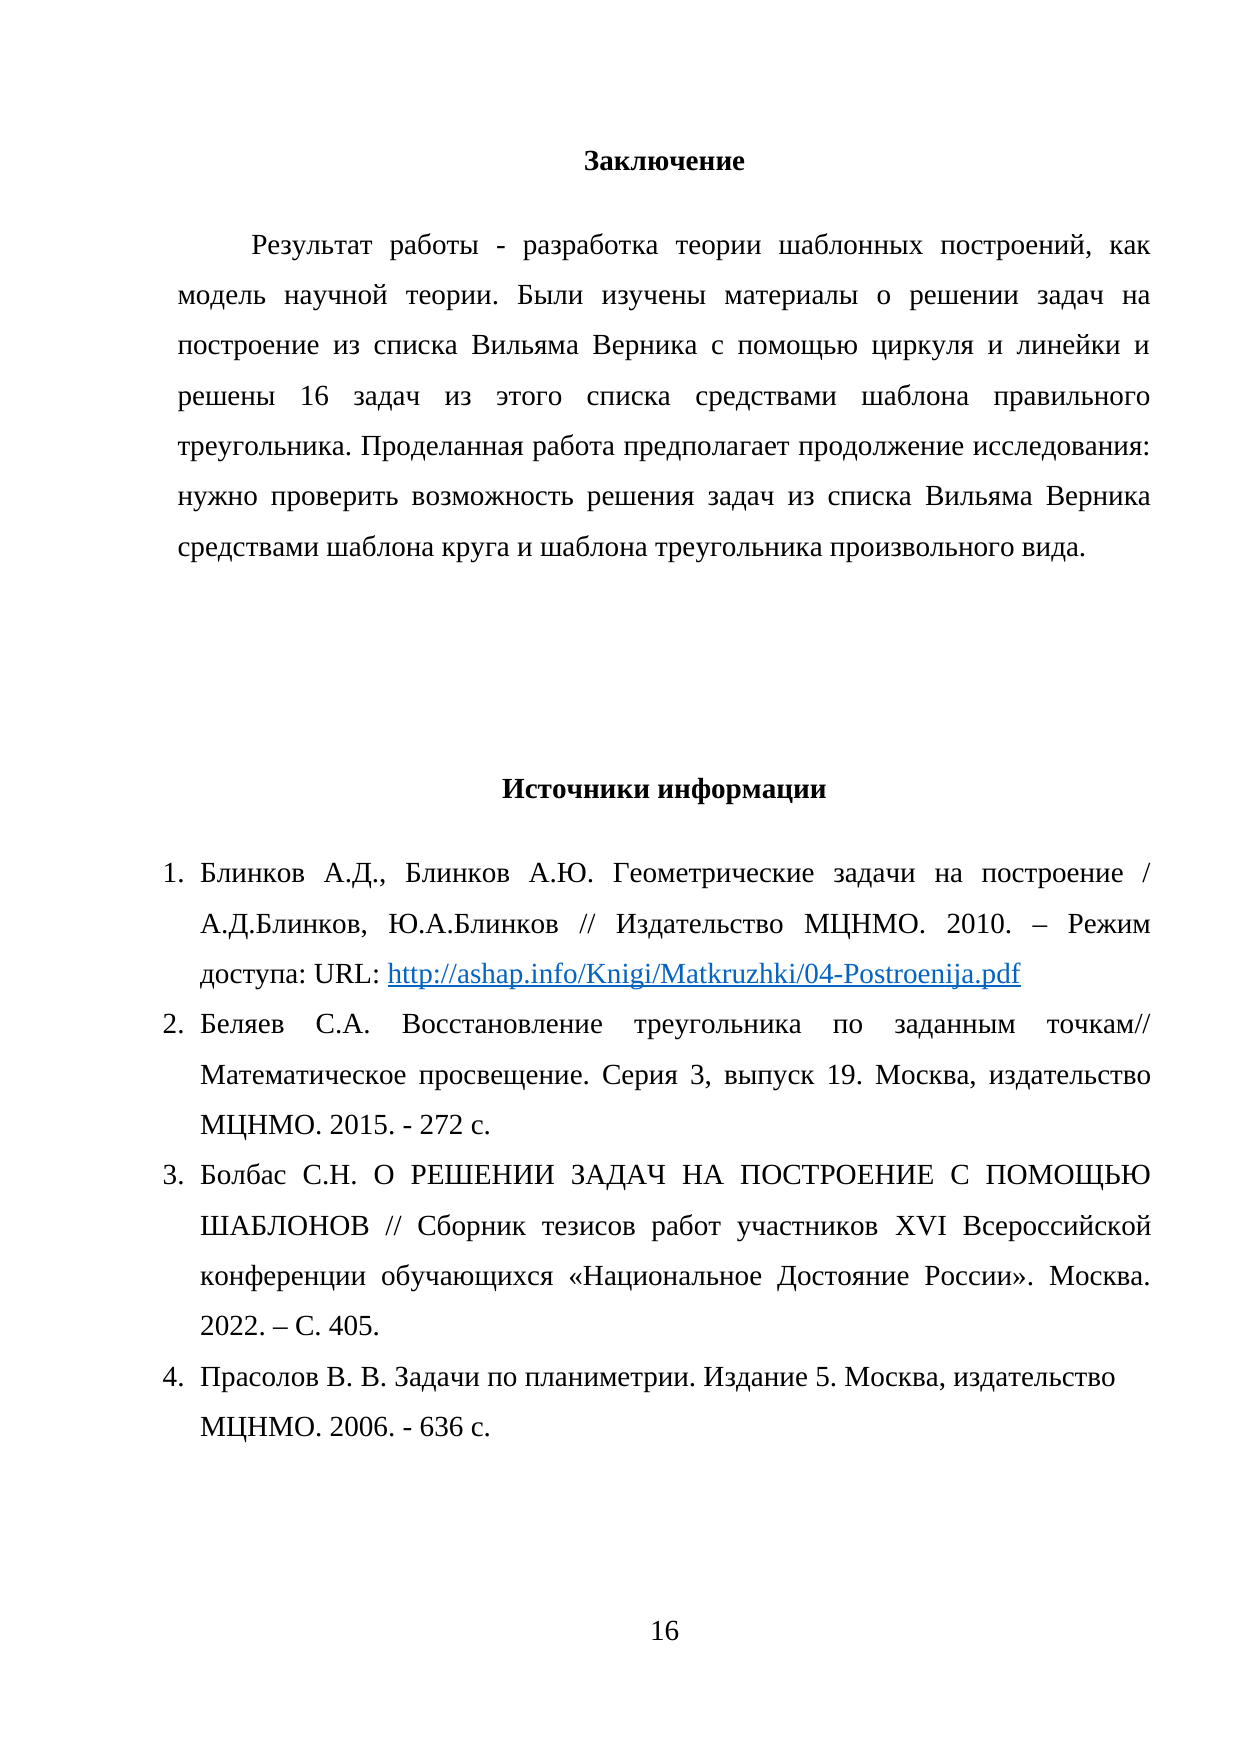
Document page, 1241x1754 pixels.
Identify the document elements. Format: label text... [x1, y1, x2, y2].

list Прасолов В. В. Задачи по планиметрии. Издание 5. Москва, издательство МЦНМО. 2006. - 636 с. [162, 1359, 1152, 1442]
list Беляев С.А. Восстановление треугольника по заданным точкам// Математическое просвещение. Серия 3, выпуск 19. Москва, издательство МЦНМО. 2015. - 272 с. [162, 1006, 1152, 1141]
subtitle Источники информации [177, 772, 1152, 805]
list Блинков А.Д., Блинков А.Ю. Геометрические задачи на построение / А.Д.Блинков, Ю.А.Блинков // Издательство МЦНМО. 2010. – Режим доступа: URL: http://ashap.info/Knigi/Matkruzhki/04-Postroenija.pdf [162, 856, 1152, 990]
text Результат работы - разработка теории шаблонных построений, как модель научной теории. Были изучены материалы о решении задач на построение из списка Вильяма Верника с помощью циркуля и линейки и решены 16 задач из этого списка средствами шаблона правильного треугольника. Проделанная работа предполагает продолжение исследования: нужно проверить возможность решения задач из списка Вильяма Верника средствами шаблона круга и шаблона треугольника произвольного вида. [177, 227, 1152, 562]
list Болбас С.Н. О РЕШЕНИИ ЗАДАЧ НА ПОСТРОЕНИЕ С ПОМОЩЬЮ ШАБЛОНОВ // Сборник тезисов работ участников XVI Всероссийской конференции обучающихся «Национальное Достояние России». Москва. 2022. – С. 405. [162, 1157, 1152, 1342]
subtitle Заключение [177, 143, 1152, 177]
